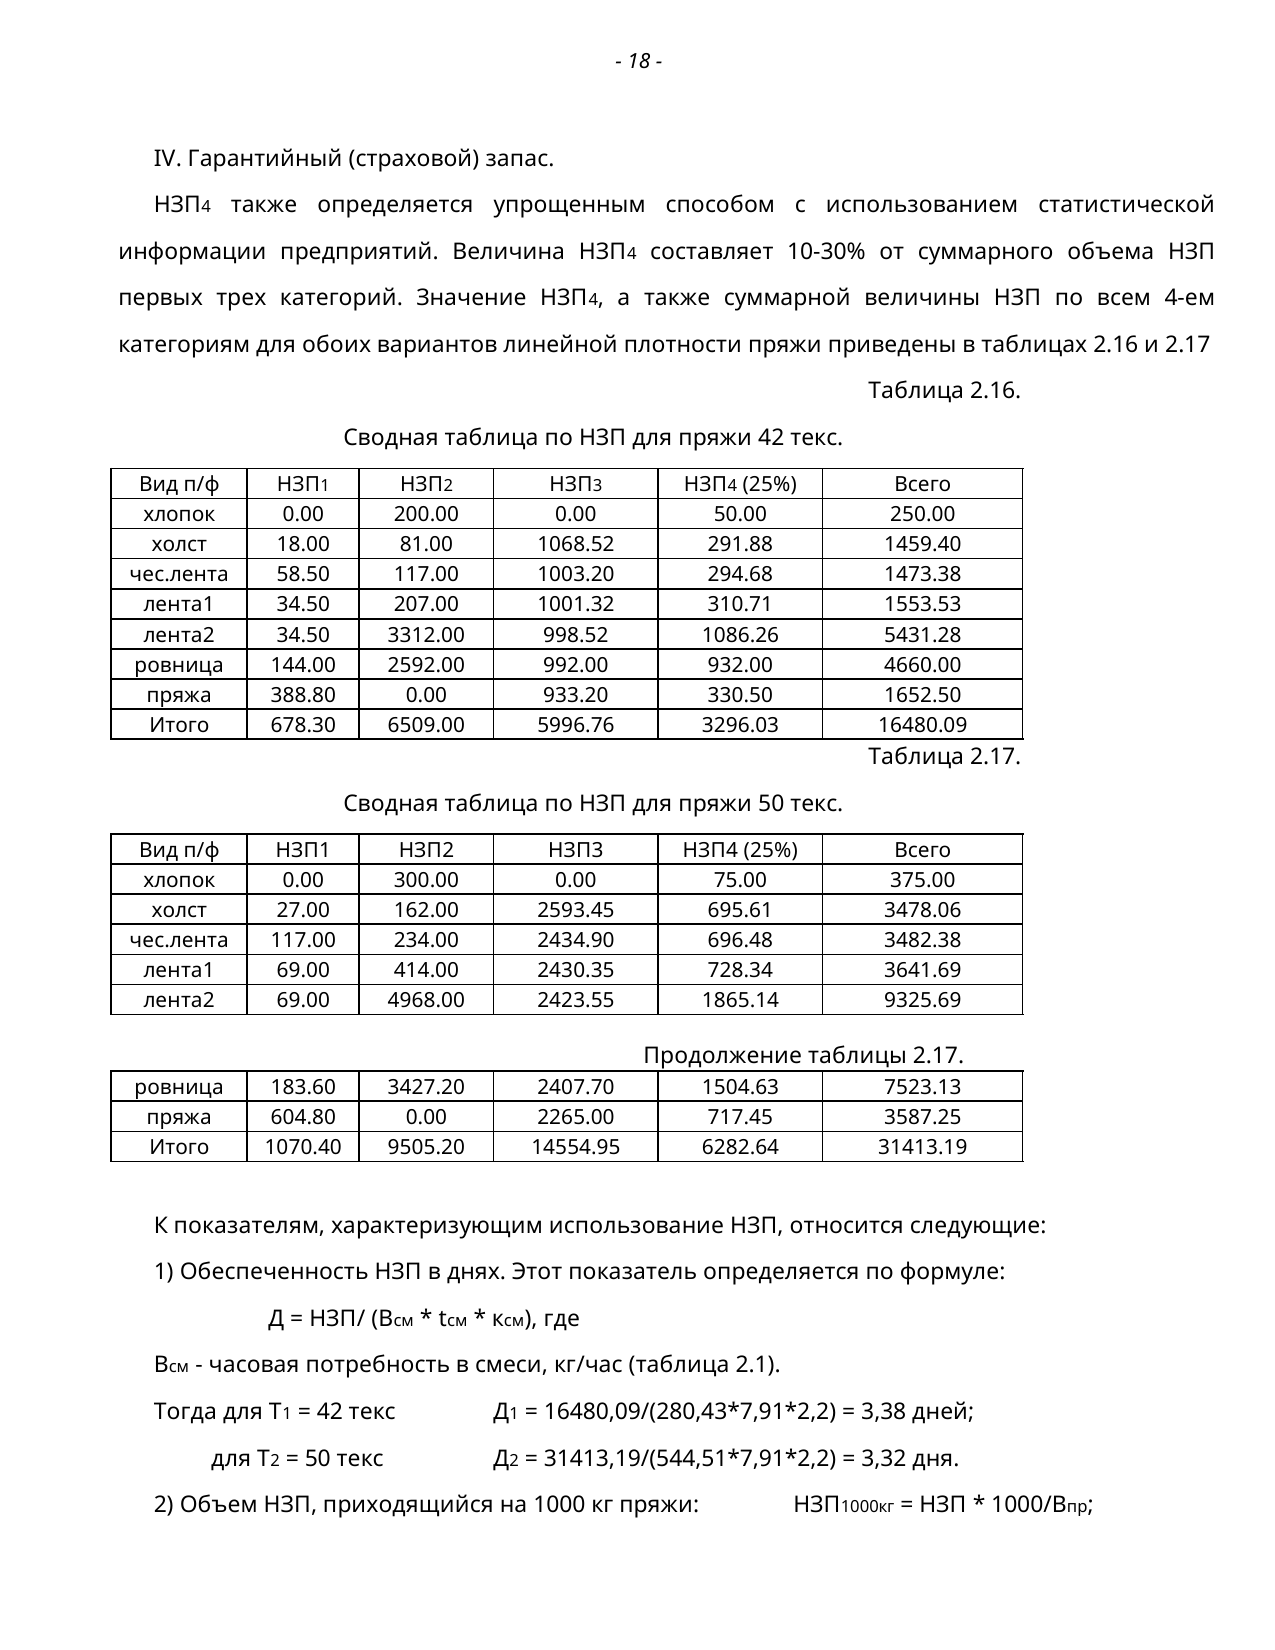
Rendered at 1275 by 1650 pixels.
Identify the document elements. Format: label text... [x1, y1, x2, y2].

table_cell 388.80 [248, 680, 358, 708]
table_cell 0.00 [494, 865, 657, 893]
table_cell 678.30 [248, 710, 358, 738]
text Продолжение таблицы 2.17. [118, 1039, 1216, 1070]
table_cell 310.71 [659, 590, 822, 618]
table_cell 58.50 [248, 559, 358, 588]
table_cell 2423.55 [494, 985, 657, 1014]
table_cell 294.68 [659, 559, 822, 588]
table_cell 2434.90 [494, 925, 657, 953]
table_cell 14554.95 [494, 1132, 657, 1161]
table_cell 200.00 [360, 499, 493, 528]
table_cell 117.00 [360, 559, 493, 588]
table_cell 9325.69 [823, 985, 1022, 1014]
table_cell 291.88 [659, 529, 822, 558]
table_cell лента2 [112, 985, 246, 1014]
table_cell 207.00 [360, 590, 493, 618]
table_cell 1068.52 [494, 529, 657, 558]
table_cell лента1 [112, 955, 246, 983]
table_cell 375.00 [823, 865, 1022, 893]
table_header Всего [823, 469, 1022, 497]
table_header ровница [112, 1072, 246, 1100]
table_cell 75.00 [659, 865, 822, 893]
table_cell 1865.14 [659, 985, 822, 1014]
table_cell 0.00 [248, 865, 358, 893]
table_cell 3587.25 [823, 1102, 1022, 1131]
text К показателям, характеризующим использование НЗП, относится следующие: [118, 1209, 1216, 1240]
table_header НЗП3 [494, 469, 657, 497]
table_cell 300.00 [360, 865, 493, 893]
table_cell 1459.40 [823, 529, 1022, 558]
table_cell хлопок [112, 865, 246, 893]
table_cell 162.00 [360, 895, 493, 923]
table_cell 34.50 [248, 590, 358, 618]
table_cell 1652.50 [823, 680, 1022, 708]
table_cell лента1 [112, 590, 246, 618]
table_cell 4660.00 [823, 650, 1022, 678]
table_header НЗП1 [248, 835, 358, 863]
table_header 7523.13 [823, 1072, 1022, 1100]
table_cell 2592.00 [360, 650, 493, 678]
table_cell 69.00 [248, 955, 358, 983]
table_header НЗП2 [360, 469, 493, 497]
table_cell Итого [112, 710, 246, 738]
table_cell 0.00 [360, 680, 493, 708]
table_cell 1003.20 [494, 559, 657, 588]
table_cell 414.00 [360, 955, 493, 983]
text Всм - часовая потребность в смеси, кг/час (таблица 2.1). [118, 1348, 1216, 1379]
table_cell 250.00 [823, 499, 1022, 528]
table_cell 330.50 [659, 680, 822, 708]
table_cell 3478.06 [823, 895, 1022, 923]
table_cell чес.лента [112, 559, 246, 588]
table_cell 932.00 [659, 650, 822, 678]
table_header 183.60 [248, 1072, 358, 1100]
table_cell 6282.64 [659, 1132, 822, 1161]
table_header 1504.63 [659, 1072, 822, 1100]
table_cell 27.00 [248, 895, 358, 923]
table_cell 4968.00 [360, 985, 493, 1014]
text Тогда для Т1 = 42 текс Д1 = 16480,09/(280,43*7,91*2,2) = 3,38 дней; [118, 1395, 1216, 1426]
table_cell Итого [112, 1132, 246, 1161]
table_cell 0.00 [248, 499, 358, 528]
table_header НЗП3 [494, 835, 657, 863]
table_cell 34.50 [248, 620, 358, 648]
text 1) Обеспеченность НЗП в днях. Этот показатель определяется по формуле: [118, 1255, 1216, 1286]
table_cell 1070.40 [248, 1132, 358, 1161]
table_cell 2430.35 [494, 955, 657, 983]
table_header Вид п/ф [112, 835, 246, 863]
table_cell 728.34 [659, 955, 822, 983]
table_cell 3312.00 [360, 620, 493, 648]
table_cell 2265.00 [494, 1102, 657, 1131]
table_cell 696.48 [659, 925, 822, 953]
table_header НЗП4 (25%) [659, 469, 822, 497]
table_cell 1086.26 [659, 620, 822, 648]
table_cell 0.00 [494, 499, 657, 528]
text Сводная таблица по НЗП для пряжи 50 текс. [118, 786, 1216, 817]
table_cell 3641.69 [823, 955, 1022, 983]
table_cell 50.00 [659, 499, 822, 528]
text Таблица 2.17. [118, 740, 1216, 771]
table_header 2407.70 [494, 1072, 657, 1100]
table_cell 695.61 [659, 895, 822, 923]
table_cell пряжа [112, 1102, 246, 1131]
table_cell хлопок [112, 499, 246, 528]
table_cell 3482.38 [823, 925, 1022, 953]
table_header НЗП2 [360, 835, 493, 863]
table_cell 0.00 [360, 1102, 493, 1131]
table_cell 117.00 [248, 925, 358, 953]
text Сводная таблица по НЗП для пряжи 42 текс. [118, 421, 1216, 452]
table_cell 1553.53 [823, 590, 1022, 618]
table_cell 16480.09 [823, 710, 1022, 738]
table_cell лента2 [112, 620, 246, 648]
table_header Всего [823, 835, 1022, 863]
table_cell 5996.76 [494, 710, 657, 738]
text IV. Гарантийный (страховой) запас. [118, 141, 1216, 172]
table_header НЗП1 [248, 469, 358, 497]
table_cell 5431.28 [823, 620, 1022, 648]
table_header 3427.20 [360, 1072, 493, 1100]
table_cell 933.20 [494, 680, 657, 708]
table_cell 144.00 [248, 650, 358, 678]
text Таблица 2.16. [118, 374, 1216, 405]
table_header Вид п/ф [112, 469, 246, 497]
table_cell 18.00 [248, 529, 358, 558]
text НЗП4 также определяется упрощенным способом с использованием статистической информации предприятий. Величина НЗП4 составляет 10-30% от суммарного объема НЗП первых трех категорий. Значение НЗП4, а также суммарной величины НЗП по всем 4-ем категориям для обоих вариантов линейной плотности пряжи приведены в таблицах 2.16 и 2.17 [118, 188, 1216, 359]
table_cell 69.00 [248, 985, 358, 1014]
text 2) Объем НЗП, приходящийся на 1000 кг пряжи: НЗП1000кг = НЗП * 1000/Впр; [118, 1488, 1216, 1519]
table_header НЗП4 (25%) [659, 835, 822, 863]
table_cell 717.45 [659, 1102, 822, 1131]
table_cell холст [112, 529, 246, 558]
table_cell ровница [112, 650, 246, 678]
table_cell холст [112, 895, 246, 923]
table_cell 998.52 [494, 620, 657, 648]
table_cell 2593.45 [494, 895, 657, 923]
table_cell 234.00 [360, 925, 493, 953]
table_cell 1473.38 [823, 559, 1022, 588]
table_cell 81.00 [360, 529, 493, 558]
table_cell 31413.19 [823, 1132, 1022, 1161]
table_cell 9505.20 [360, 1132, 493, 1161]
table_cell 3296.03 [659, 710, 822, 738]
table_cell 6509.00 [360, 710, 493, 738]
table_cell 992.00 [494, 650, 657, 678]
table_cell чес.лента [112, 925, 246, 953]
text для Т2 = 50 текс Д2 = 31413,19/(544,51*7,91*2,2) = 3,32 дня. [118, 1442, 1216, 1473]
table_cell пряжа [112, 680, 246, 708]
table_cell 1001.32 [494, 590, 657, 618]
table_cell 604.80 [248, 1102, 358, 1131]
text Д = НЗП/ (Всм * tсм * ксм), где [118, 1302, 1216, 1333]
